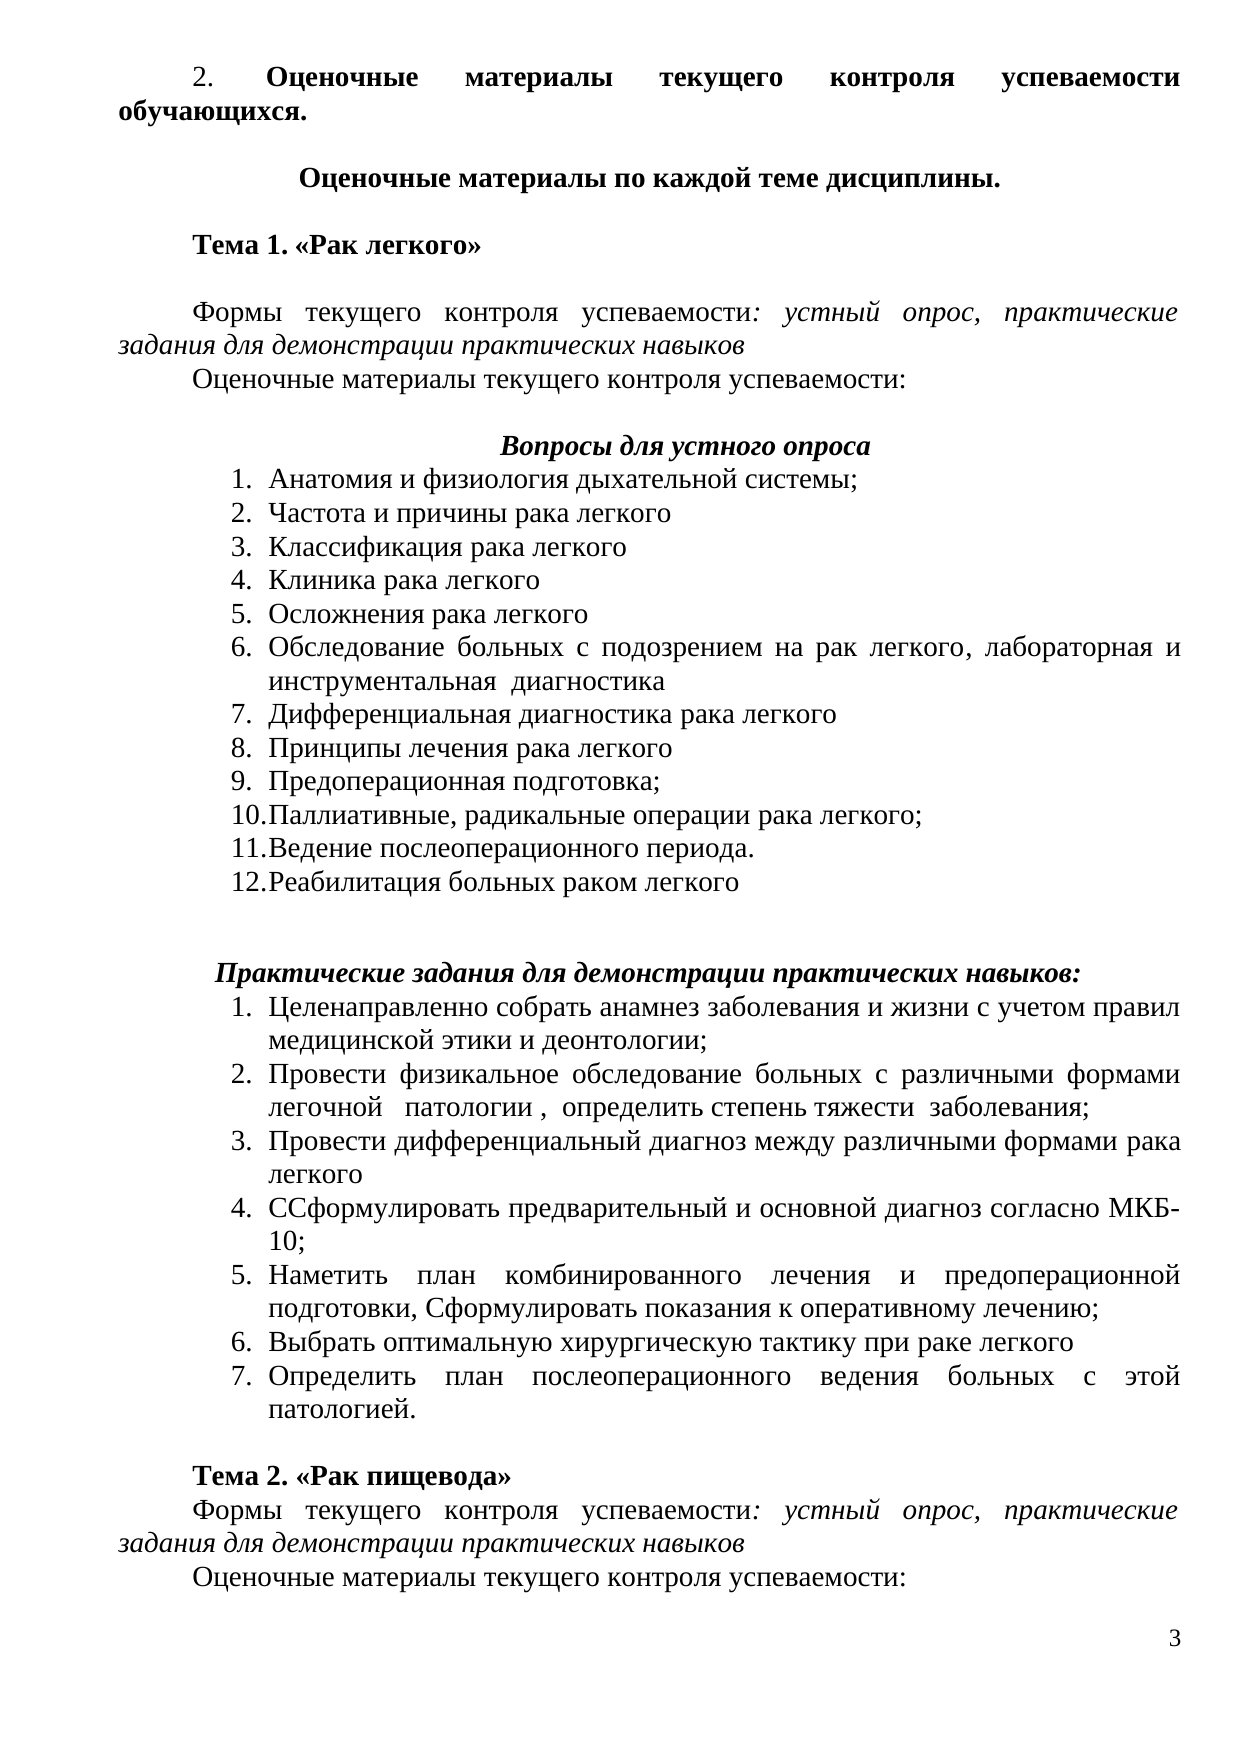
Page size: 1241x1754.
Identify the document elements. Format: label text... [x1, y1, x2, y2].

list Ведение послеоперационного периода. [231, 831, 1181, 864]
list Клиника рака легкого [231, 562, 1181, 596]
list Реабилитация больных раком легкого [231, 864, 1181, 898]
list Дифференциальная диагностика рака легкого [231, 696, 1181, 730]
text Оценочные материалы текущего контроля успеваемости: [118, 1559, 1181, 1592]
list Оценочные материалы текущего контроля успеваемости обучающихся. [118, 59, 1181, 126]
list Наметить план комбинированного лечения и предоперационной подготовки, Сформулировать показания к оперативному лечению; [231, 1257, 1181, 1324]
list Предоперационная подготовка; [231, 763, 1181, 797]
text Тема 2. «Рак пищевода» [118, 1458, 1181, 1492]
list Анатомия и физиология дыхательной системы; [231, 462, 1181, 495]
list Осложнения рака легкого [231, 596, 1181, 629]
text Практические задания для демонстрации практических навыков: [118, 955, 1181, 989]
list Целенаправленно собрать анамнез заболевания и жизни с учетом правил медицинской этики и деонтологии; [231, 989, 1181, 1056]
list Определить план послеоперационного ведения больных с этой патологией. [231, 1358, 1181, 1425]
list ССформулировать предварительный и основной диагноз согласно МКБ-10; [231, 1190, 1181, 1257]
text Оценочные материалы по каждой теме дисциплины. [118, 160, 1181, 193]
list Паллиативные, радикальные операции рака легкого; [231, 797, 1181, 831]
list Классификация рака легкого [231, 529, 1181, 562]
text Формы текущего контроля успеваемости: устный опрос, практические задания для демонстрации практических навыков [118, 294, 1181, 361]
list Принципы лечения рака легкого [231, 730, 1181, 763]
list Обследование больных с подозрением на рак легкого, лабораторная и инструментальная диагностика [231, 629, 1181, 696]
list Частота и причины рака легкого [231, 495, 1181, 529]
text Вопросы для устного опроса [118, 428, 1181, 462]
text Оценочные материалы текущего контроля успеваемости: [118, 361, 1181, 394]
text Тема 1. «Рак легкого» [118, 227, 1181, 260]
list Провести дифференциальный диагноз между различными формами рака легкого [231, 1123, 1181, 1190]
list Провести физикальное обследование больных с различными формами легочной патологии , определить степень тяжести заболевания; [231, 1056, 1181, 1123]
list Выбрать оптимальную хирургическую тактику при раке легкого [231, 1324, 1181, 1358]
text Формы текущего контроля успеваемости: устный опрос, практические задания для демонстрации практических навыков [118, 1492, 1181, 1559]
